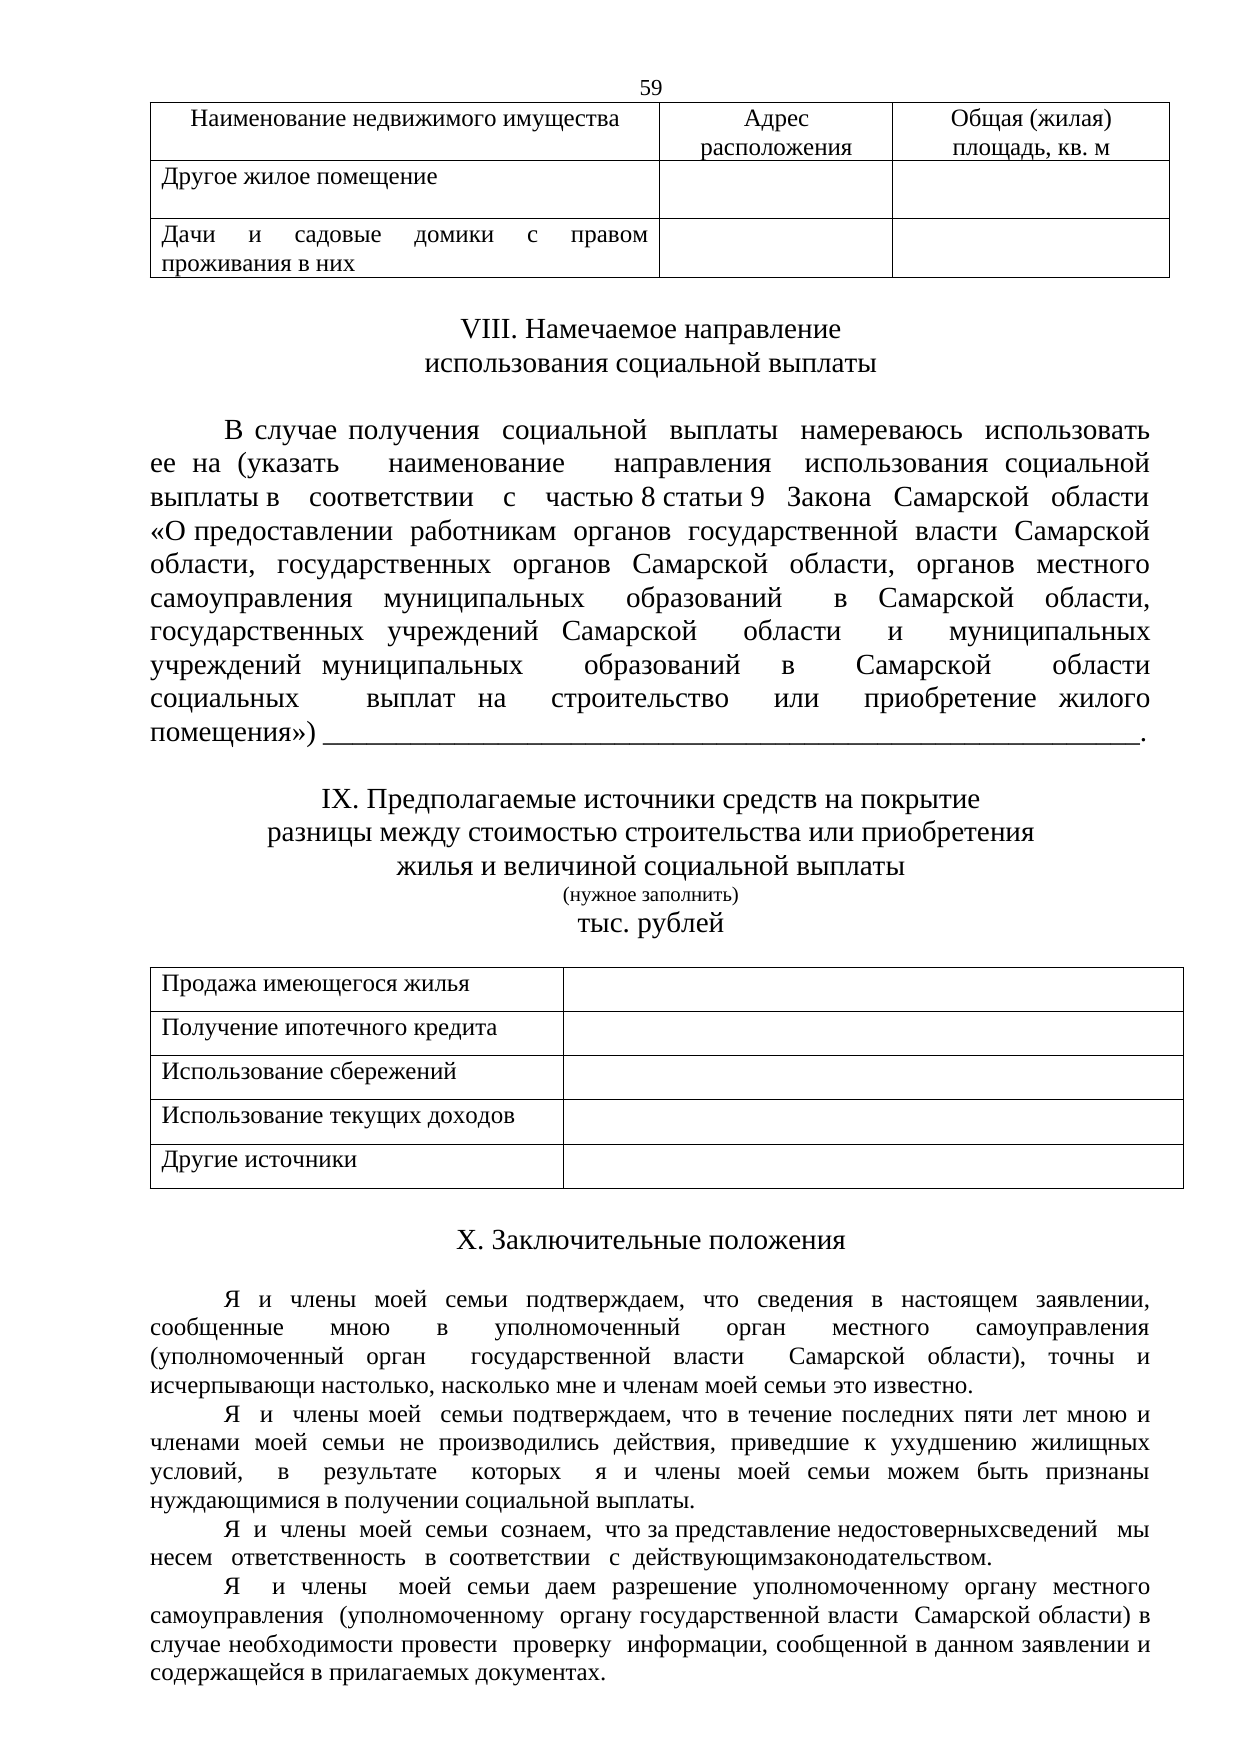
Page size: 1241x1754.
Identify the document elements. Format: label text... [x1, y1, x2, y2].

table_cell Использование сбережений [151, 1056, 563, 1099]
table_cell Дачи и садовые домики с правом проживания в них [151, 219, 659, 277]
table_cell Использование текущих доходов [151, 1100, 563, 1143]
table_cell Другие источники [151, 1145, 563, 1187]
text (нужное заполнить) [150, 882, 1152, 906]
table_cell [564, 1012, 1183, 1055]
subtitle X. Заключительные положения [150, 1222, 1152, 1256]
text Я и члены моей семьи подтверждаем, что в течение последних пяти лет мною и членами моей семьи не производились действия, приведшие к ухудшению жилищных условий, в результате которых я и члены моей семьи можем быть признаны нуждающимися в получении социальной выплаты. [150, 1399, 1152, 1514]
subtitle VIII. Намечаемое направление использования социальной выплаты [150, 311, 1152, 378]
text Я и члены моей семьи даем разрешение уполномоченному органу местного самоуправления (уполномоченному органу государственной власти Самарской области) в случае необходимости провести проверку информации, сообщенной в данном заявлении и содержащейся в прилагаемых документах. [150, 1571, 1152, 1686]
table_cell [660, 219, 892, 277]
table_cell [564, 1100, 1183, 1143]
table_cell [564, 1056, 1183, 1099]
table_header Наименование недвижимого имущества [151, 103, 659, 160]
table_cell [893, 219, 1169, 277]
text Я и члены моей семьи сознаем, что за представление недостоверныхсведений мы несем ответственность в соответствии с действующимзаконодательством. [150, 1514, 1152, 1571]
text Я и члены моей семьи подтверждаем, что сведения в настоящем заявлении, сообщенные мною в уполномоченный орган местного самоуправления (уполномоченный орган государственной власти Самарской области), точны и исчерпывающи настолько, насколько мне и членам моей семьи это известно. [150, 1284, 1152, 1399]
text тыс. рублей [150, 906, 1152, 939]
text В случае получения социальной выплаты намереваюсь использовать ее на (указать наименование направления использования социальной выплаты в соответствии с частью 8 статьи 9 Закона Самарской области «О предоставлении работникам органов государственной власти Самарской области, государственных органов Самарской области, органов местного самоуправления муниципальных образований в Самарской области, государственных учреждений Самарской области и муниципальных учреждений муниципальных образований в Самарской области социальных выплат на строительство или приобретение жилого помещения») ________________________________________________________. [150, 412, 1152, 747]
table_cell [564, 1145, 1183, 1187]
table_header [564, 968, 1183, 1011]
table_header Продажа имеющегося жилья [151, 968, 563, 1011]
table_cell Получение ипотечного кредита [151, 1012, 563, 1055]
subtitle IX. Предполагаемые источники средств на покрытие разницы между стоимостью строительства или приобретения жилья и величиной социальной выплаты [150, 781, 1152, 882]
table_cell [660, 161, 892, 218]
table_header Общая (жилая) площадь, кв. м [893, 103, 1169, 160]
table_header Адрес расположения [660, 103, 892, 160]
table_cell Другое жилое помещение [151, 161, 659, 218]
table_cell [893, 161, 1169, 218]
